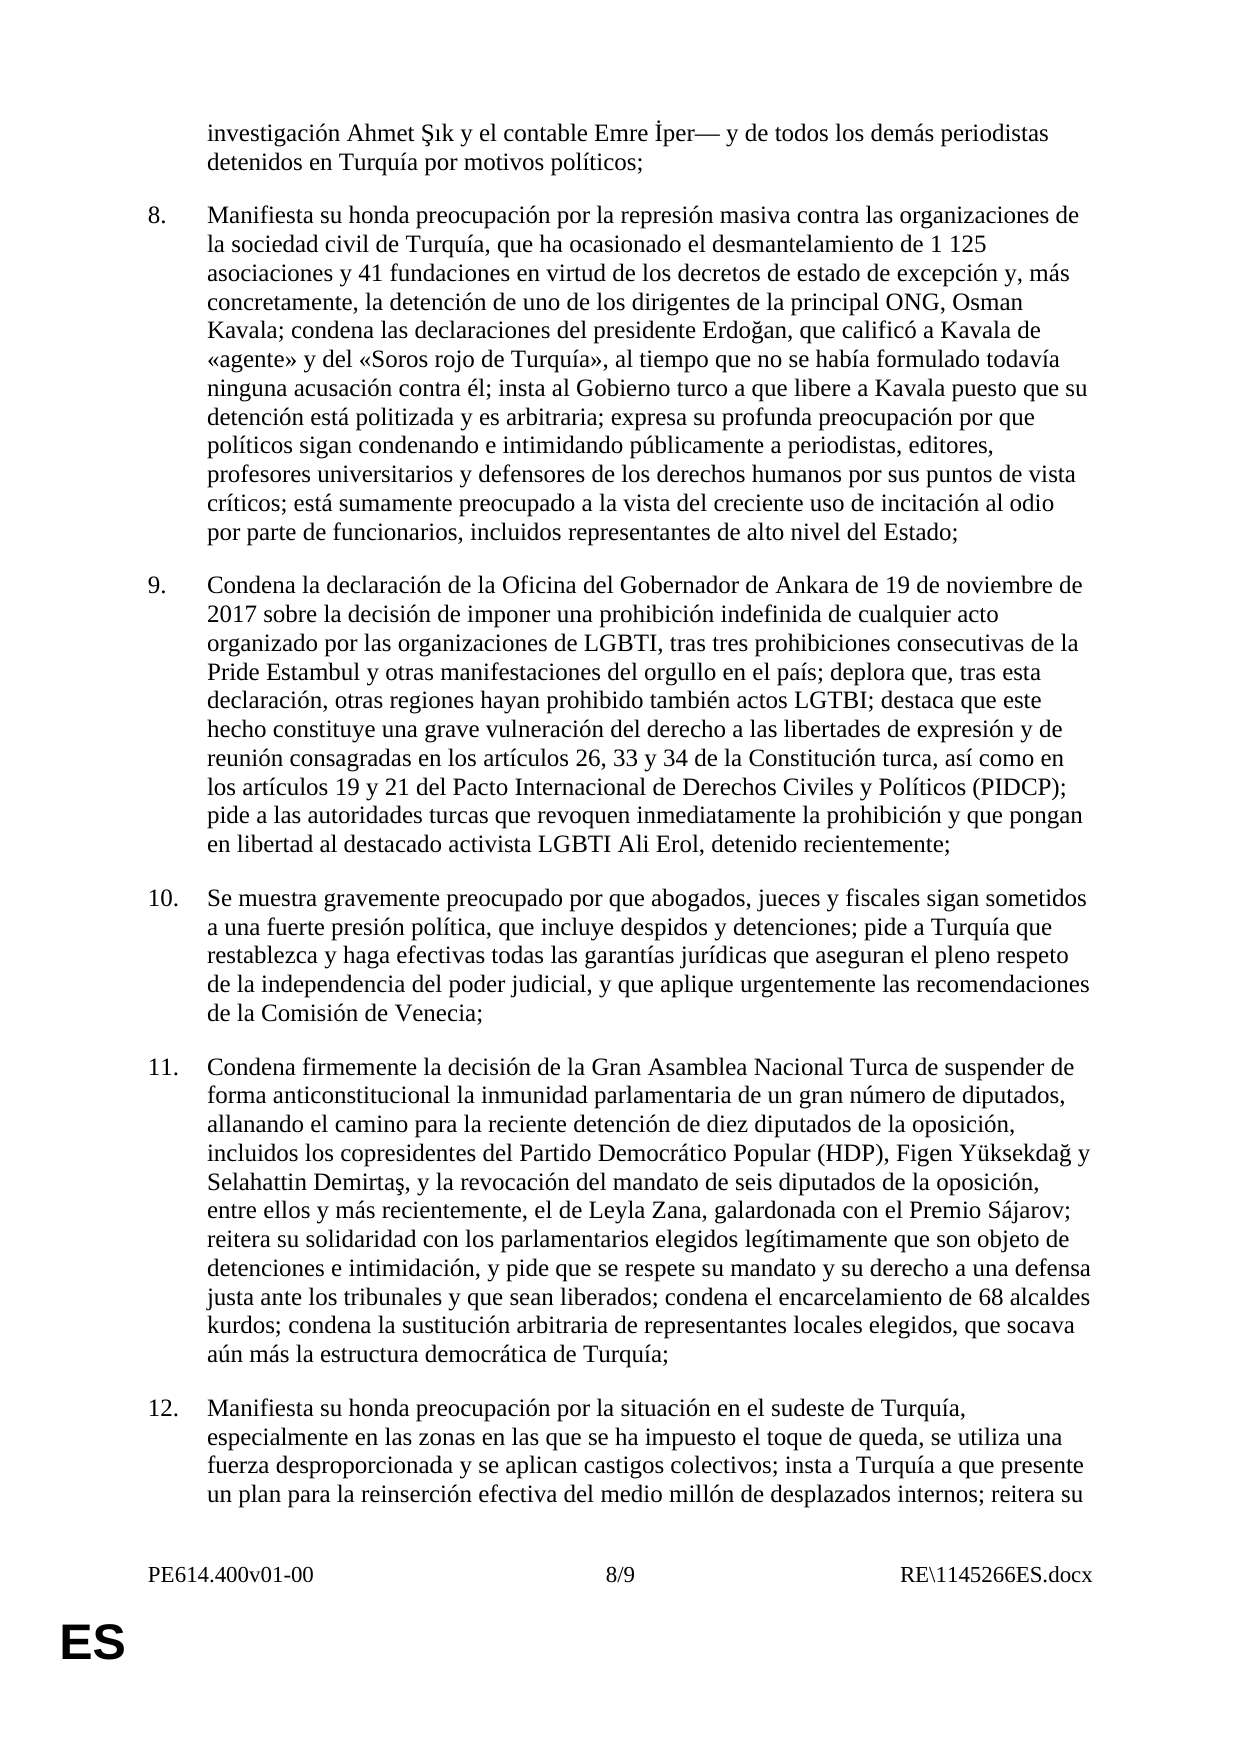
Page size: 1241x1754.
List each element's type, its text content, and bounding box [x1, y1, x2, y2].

text 8. Manifiesta su honda preocupación por la represión masiva contra las organizaciones de la sociedad civil de Turquía, que ha ocasionado el desmantelamiento de 1 125 asociaciones y 41 fundaciones en virtud de los decretos de estado de excepción y, más concretamente, la detención de uno de los dirigentes de la principal ONG, Osman Kavala; condena las declaraciones del presidente Erdoğan, que calificó a Kavala de «agente» y del «Soros rojo de Turquía», al tiempo que no se había formulado todavía ninguna acusación contra él; insta al Gobierno turco a que libere a Kavala puesto que su detención está politizada y es arbitraria; expresa su profunda preocupación por que políticos sigan condenando e intimidando públicamente a periodistas, editores, profesores universitarios y defensores de los derechos humanos por sus puntos de vista críticos; está sumamente preocupado a la vista del creciente uso de incitación al odio por parte de funcionarios, incluidos representantes de alto nivel del Estado; [148, 201, 1092, 546]
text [148, 1393, 1092, 1508]
text 10. Se muestra gravemente preocupado por que abogados, jueces y fiscales sigan sometidos a una fuerte presión política, que incluye despidos y detenciones; pide a Turquía que restablezca y haga efectivas todas las garantías jurídicas que aseguran el pleno respeto de la independencia del poder judicial, y que aplique urgentemente las recomendaciones de la Comisión de Venecia; [148, 883, 1092, 1027]
text 9. Condena la declaración de la Oficina del Gobernador de Ankara de 19 de noviembre de 2017 sobre la decisión de imponer una prohibición indefinida de cualquier acto organizado por las organizaciones de LGBTI, tras tres prohibiciones consecutivas de la Pride Estambul y otras manifestaciones del orgullo en el país; deplora que, tras esta declaración, otras regiones hayan prohibido también actos LGTBI; destaca que este hecho constituye una grave vulneración del derecho a las libertades de expresión y de reunión consagradas en los artículos 26, 33 y 34 de la Constitución turca, así como en los artículos 19 y 21 del Pacto Internacional de Derechos Civiles y Políticos (PIDCP); pide a las autoridades turcas que revoquen inmediatamente la prohibición y que pongan en libertad al destacado activista LGBTI Ali Erol, detenido recientemente; [148, 571, 1092, 858]
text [148, 118, 1092, 176]
text 11. Condena firmemente la decisión de la Gran Asamblea Nacional Turca de suspender de forma anticonstitucional la inmunidad parlamentaria de un gran número de diputados, allanando el camino para la reciente detención de diez diputados de la oposición, incluidos los copresidentes del Partido Democrático Popular (HDP), Figen Yüksekdağ y Selahattin Demirtaş, y la revocación del mandato de seis diputados de la oposición, entre ellos y más recientemente, el de Leyla Zana, galardonada con el Premio Sájarov; reitera su solidaridad con los parlamentarios elegidos legítimamente que son objeto de detenciones e intimidación, y pide que se respete su mandato y su derecho a una defensa justa ante los tribunales y que sean liberados; condena el encarcelamiento de 68 alcaldes kurdos; condena la sustitución arbitraria de representantes locales elegidos, que socava aún más la estructura democrática de Turquía; [148, 1052, 1092, 1368]
